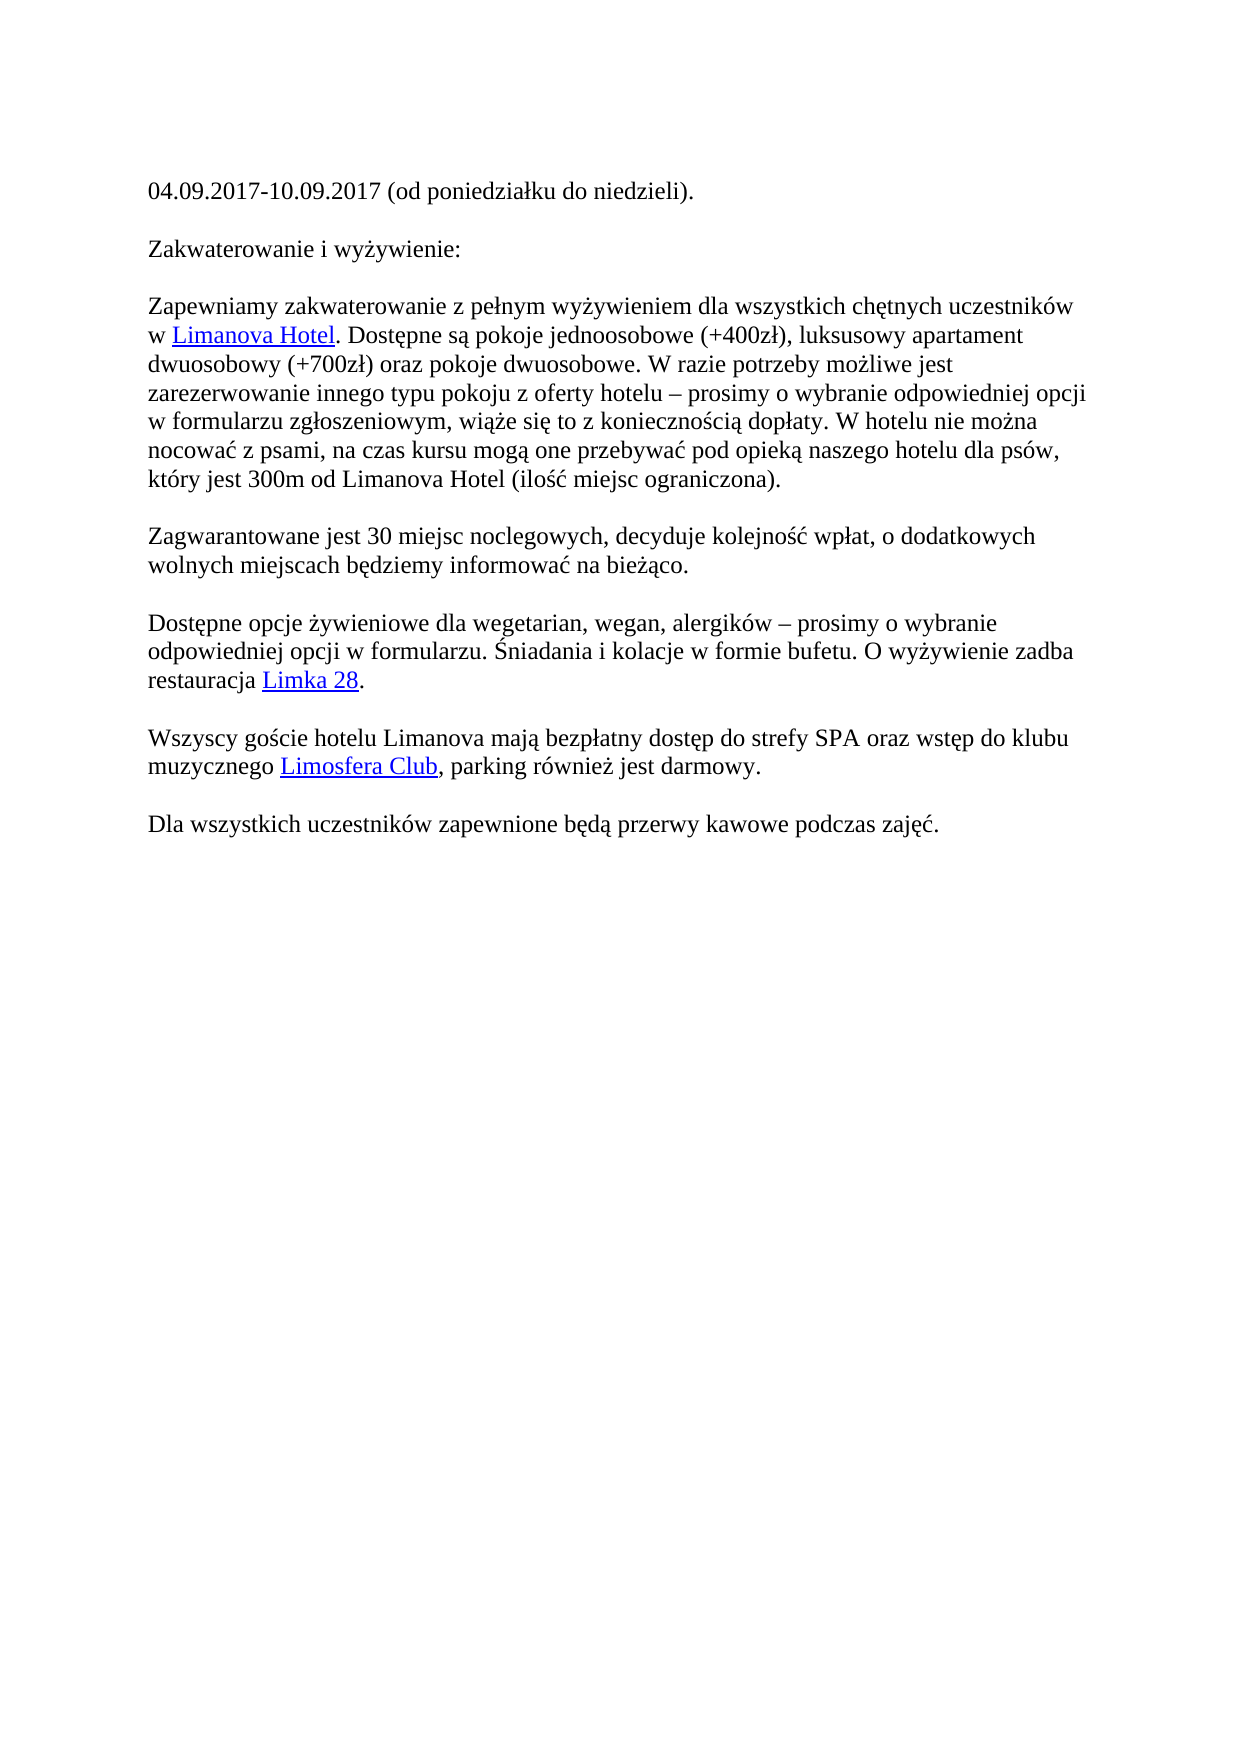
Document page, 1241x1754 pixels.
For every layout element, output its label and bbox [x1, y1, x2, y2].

text [148, 148, 1093, 838]
